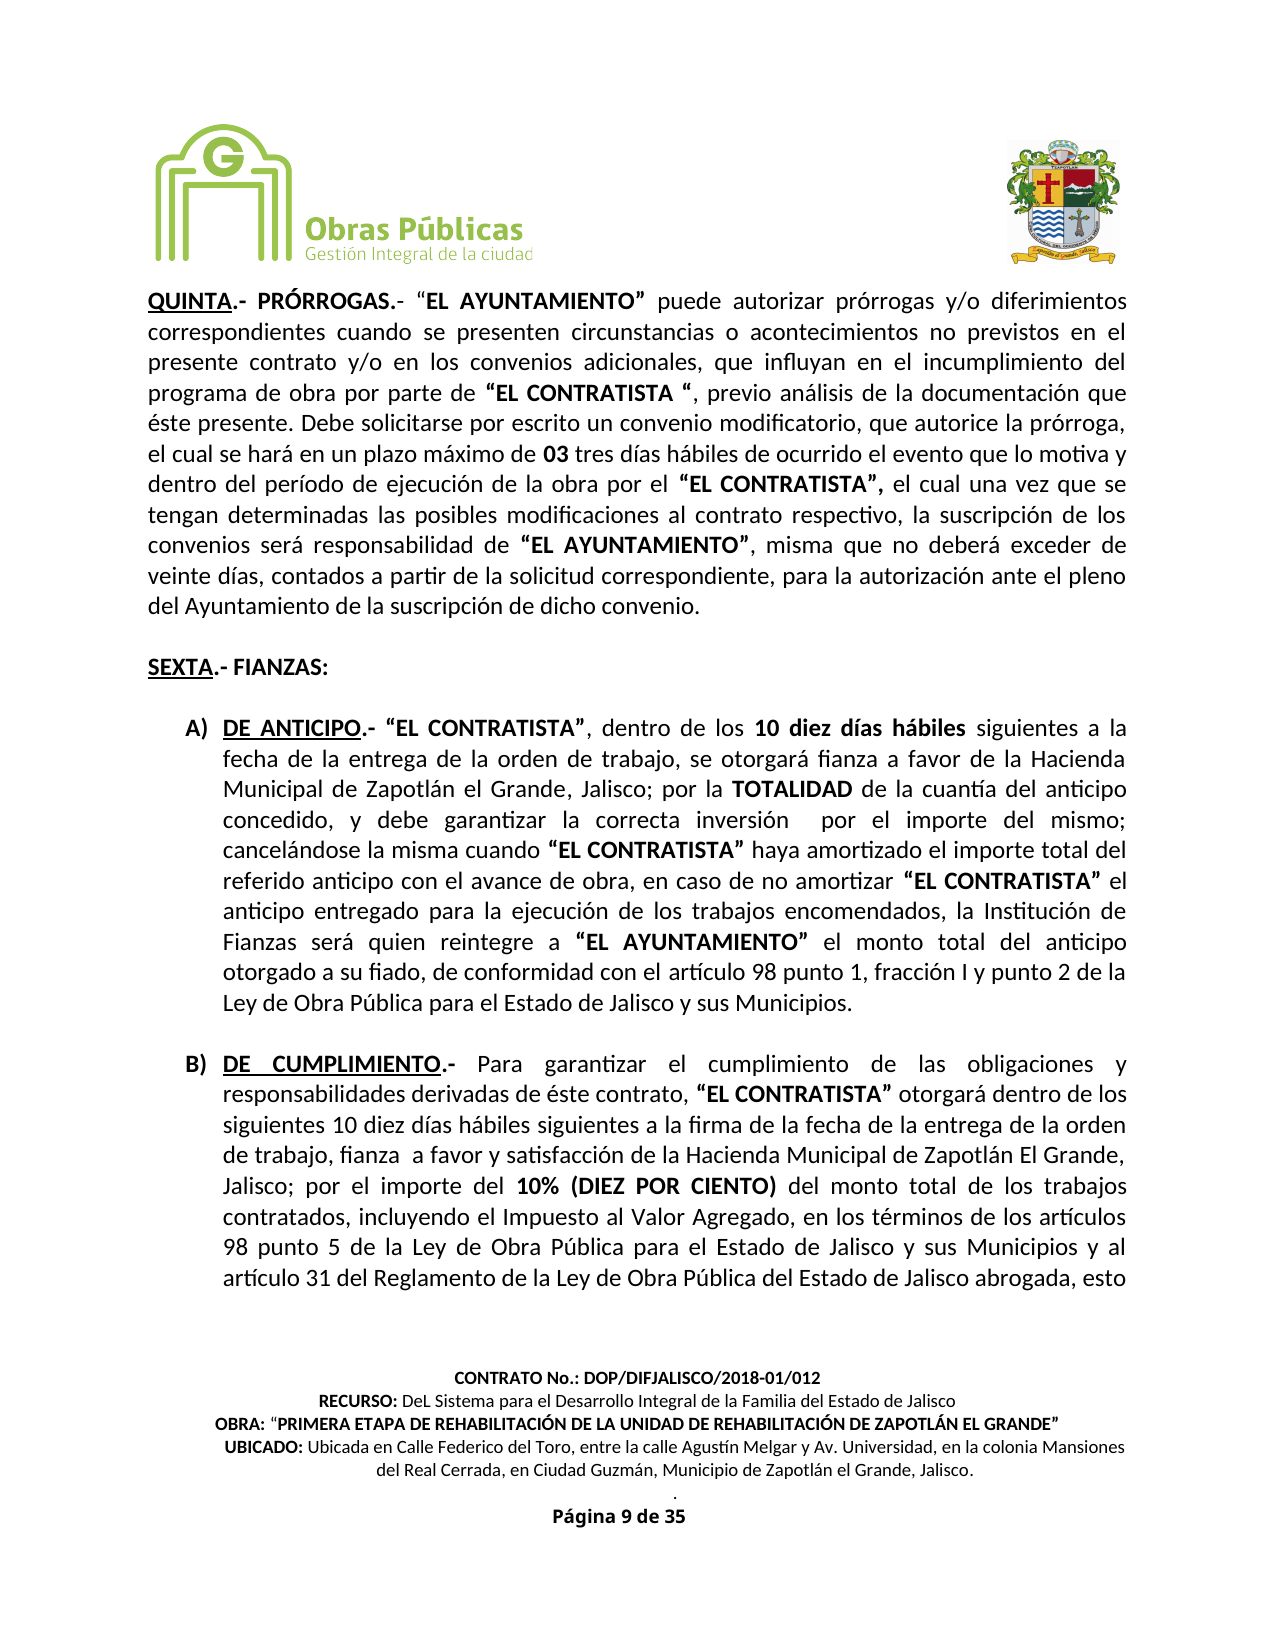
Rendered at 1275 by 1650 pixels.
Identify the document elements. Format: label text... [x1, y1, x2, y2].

list DE ANTICIPO.- “EL CONTRATISTA”, dentro de los 10 diez días hábiles siguientes a la fecha de la entrega de la orden de trabajo, se otorgará fianza a favor de la Hacienda Municipal de Zapotlán el Grande, Jalisco; por la TOTALIDAD de la cuantía del anticipo concedido, y debe garantizar la correcta inversión por el importe del mismo; cancelándose la misma cuando “EL CONTRATISTA” haya amortizado el importe total del referido anticipo con el avance de obra, en caso de no amortizar “EL CONTRATISTA” el anticipo entregado para la ejecución de los trabajos encomendados, la Institución de Fianzas será quien reintegre a “EL AYUNTAMIENTO” el monto total del anticipo otorgado a su fiado, de conformidad con el artículo 98 punto 1, fracción I y punto 2 de la Ley de Obra Pública para el Estado de Jalisco y sus Municipios. [185, 712, 1127, 1018]
picture [1007, 140, 1120, 264]
text QUINTA.- PRÓRROGAS.- “EL AYUNTAMIENTO” puede autorizar prórrogas y/o diferimientos correspondientes cuando se presenten circunstancias o acontecimientos no previstos en el presente contrato y/o en los convenios adicionales, que influyan en el incumplimiento del programa de obra por parte de “EL CONTRATISTA “, previo análisis de la documentación que éste presente. Debe solicitarse por escrito un convenio modificatorio, que autorice la prórroga, el cual se hará en un plazo máximo de 03 tres días hábiles de ocurrido el evento que lo motiva y dentro del período de ejecución de la obra por el “EL CONTRATISTA”, el cual una vez que se tengan determinadas las posibles modificaciones al contrato respectivo, la suscripción de los convenios será responsabilidad de “EL AYUNTAMIENTO”, misma que no deberá exceder de veinte días, contados a partir de la solicitud correspondiente, para la autorización ante el pleno del Ayuntamiento de la suscripción de dicho convenio. [148, 285, 1127, 621]
picture [155, 124, 533, 264]
text SEXTA.- FIANZAS: [148, 651, 1127, 682]
